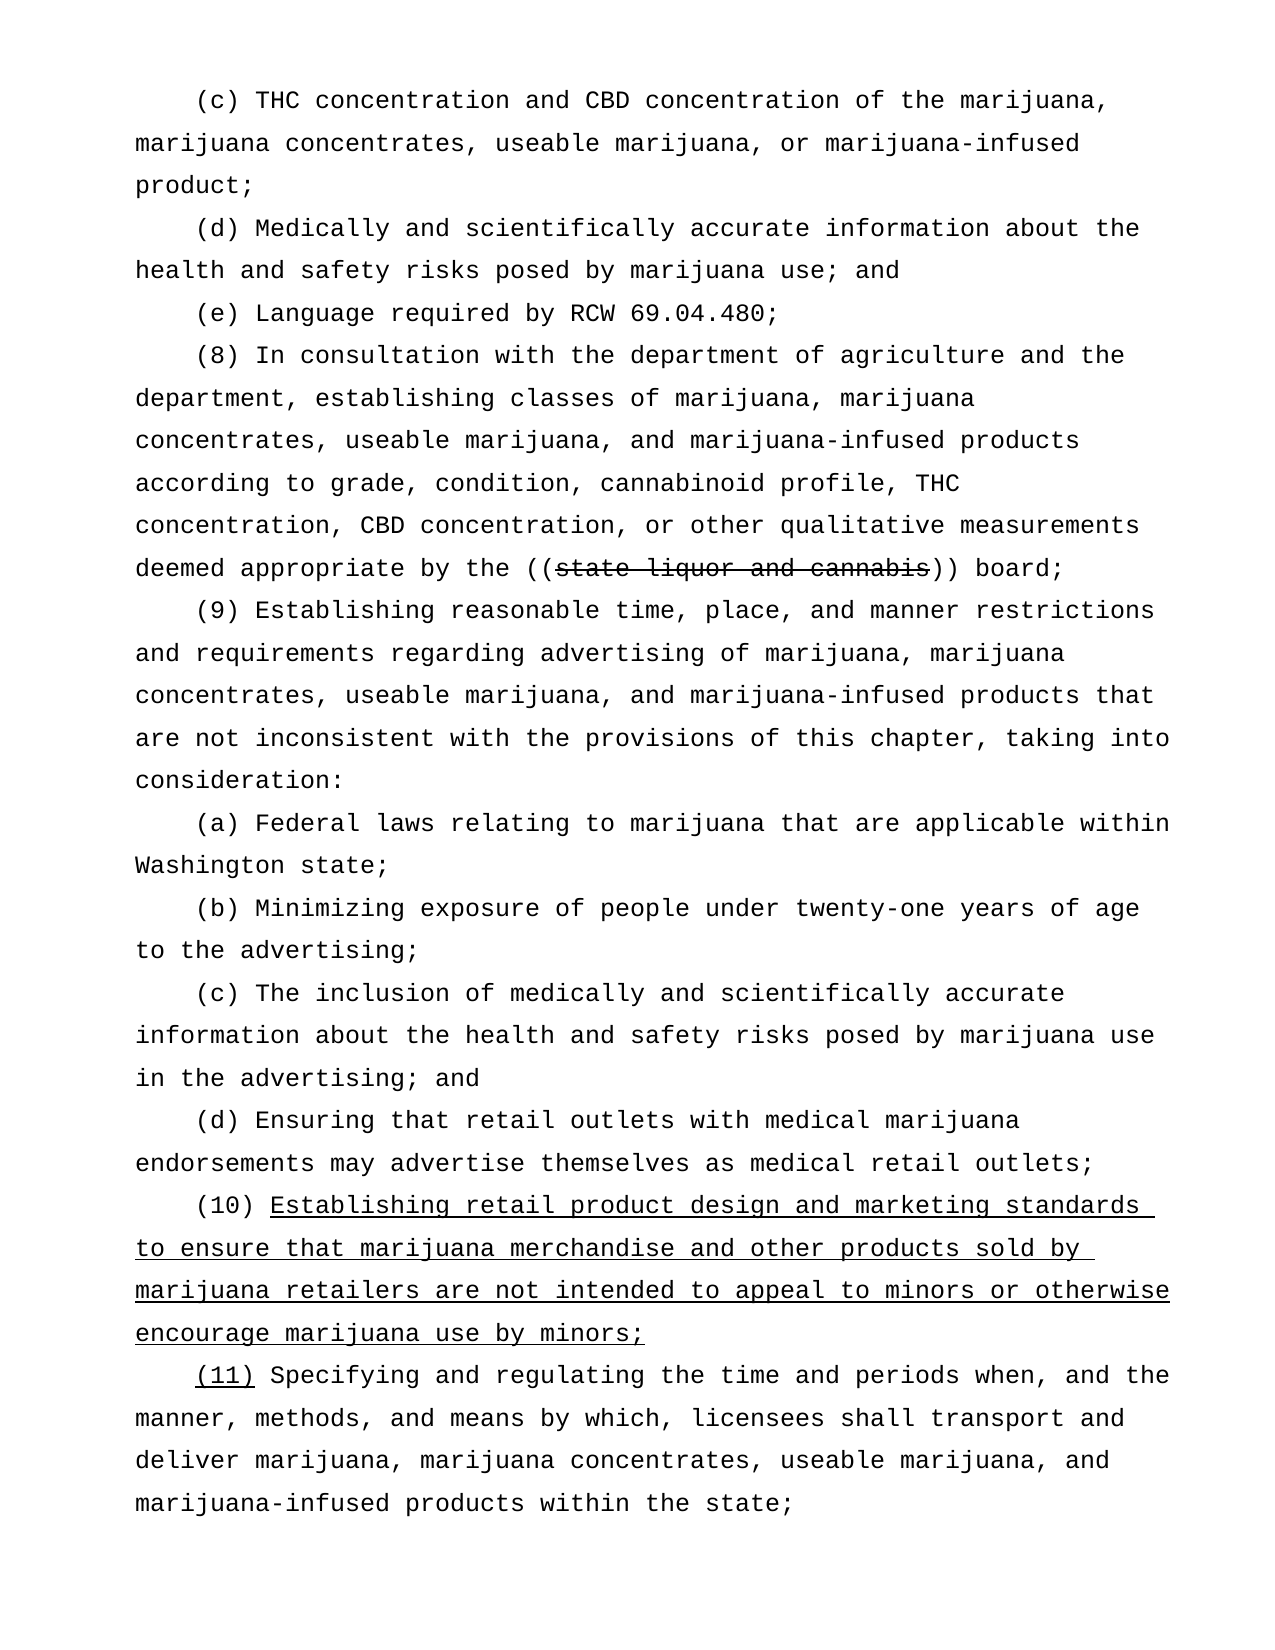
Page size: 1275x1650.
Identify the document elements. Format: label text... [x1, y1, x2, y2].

text (10) Establishing retail product design and marketing standards to ensure that marijuana merchandise and other products sold by marijuana retailers are not intended to appeal to minors or otherwise encourage marijuana use by minors; [135, 1180, 1170, 1301]
text (e) Language required by RCW 69.04.480; [135, 287, 1170, 330]
text (a) Federal laws relating to marijuana that are applicable within Washington state; [135, 797, 1170, 882]
text (11) Specifying and regulating the time and periods when, and the manner, methods, and means by which, licensees shall transport and deliver marijuana, marijuana concentrates, useable marijuana, and marijuana-infused products within the state; [135, 1350, 1170, 1520]
text (8) In consultation with the department of agriculture and the department, establishing classes of marijuana, marijuana concentrates, useable marijuana, and marijuana-infused products according to grade, condition, cannabinoid profile, THC concentration, CBD concentration, or other qualitative measurements deemed appropriate by the ((state liquor and cannabis)) board; [135, 330, 1170, 585]
text (c) THC concentration and CBD concentration of the marijuana, marijuana concentrates, useable marijuana, or marijuana-infused product; [135, 75, 1170, 202]
text (d) Ensuring that retail outlets with medical marijuana endorsements may advertise themselves as medical retail outlets; [135, 1095, 1170, 1180]
text (b) Minimizing exposure of people under twenty-one years of age to the advertising; [135, 882, 1170, 967]
text (d) Medically and scientifically accurate information about the health and safety risks posed by marijuana use; and [135, 202, 1170, 287]
text (c) The inclusion of medically and scientifically accurate information about the health and safety risks posed by marijuana use in the advertising; and [135, 967, 1170, 1095]
text (9) Establishing reasonable time, place, and manner restrictions and requirements regarding advertising of marijuana, marijuana concentrates, useable marijuana, and marijuana-infused products that are not inconsistent with the provisions of this chapter, taking into consideration: [135, 585, 1170, 797]
text (10) Establishing retail product design and marketing standards to ensure that marijuana merchandise and other products sold by marijuana retailers are not intended to appeal to minors or otherwise encourage marijuana use by minors; [135, 1303, 1170, 1350]
